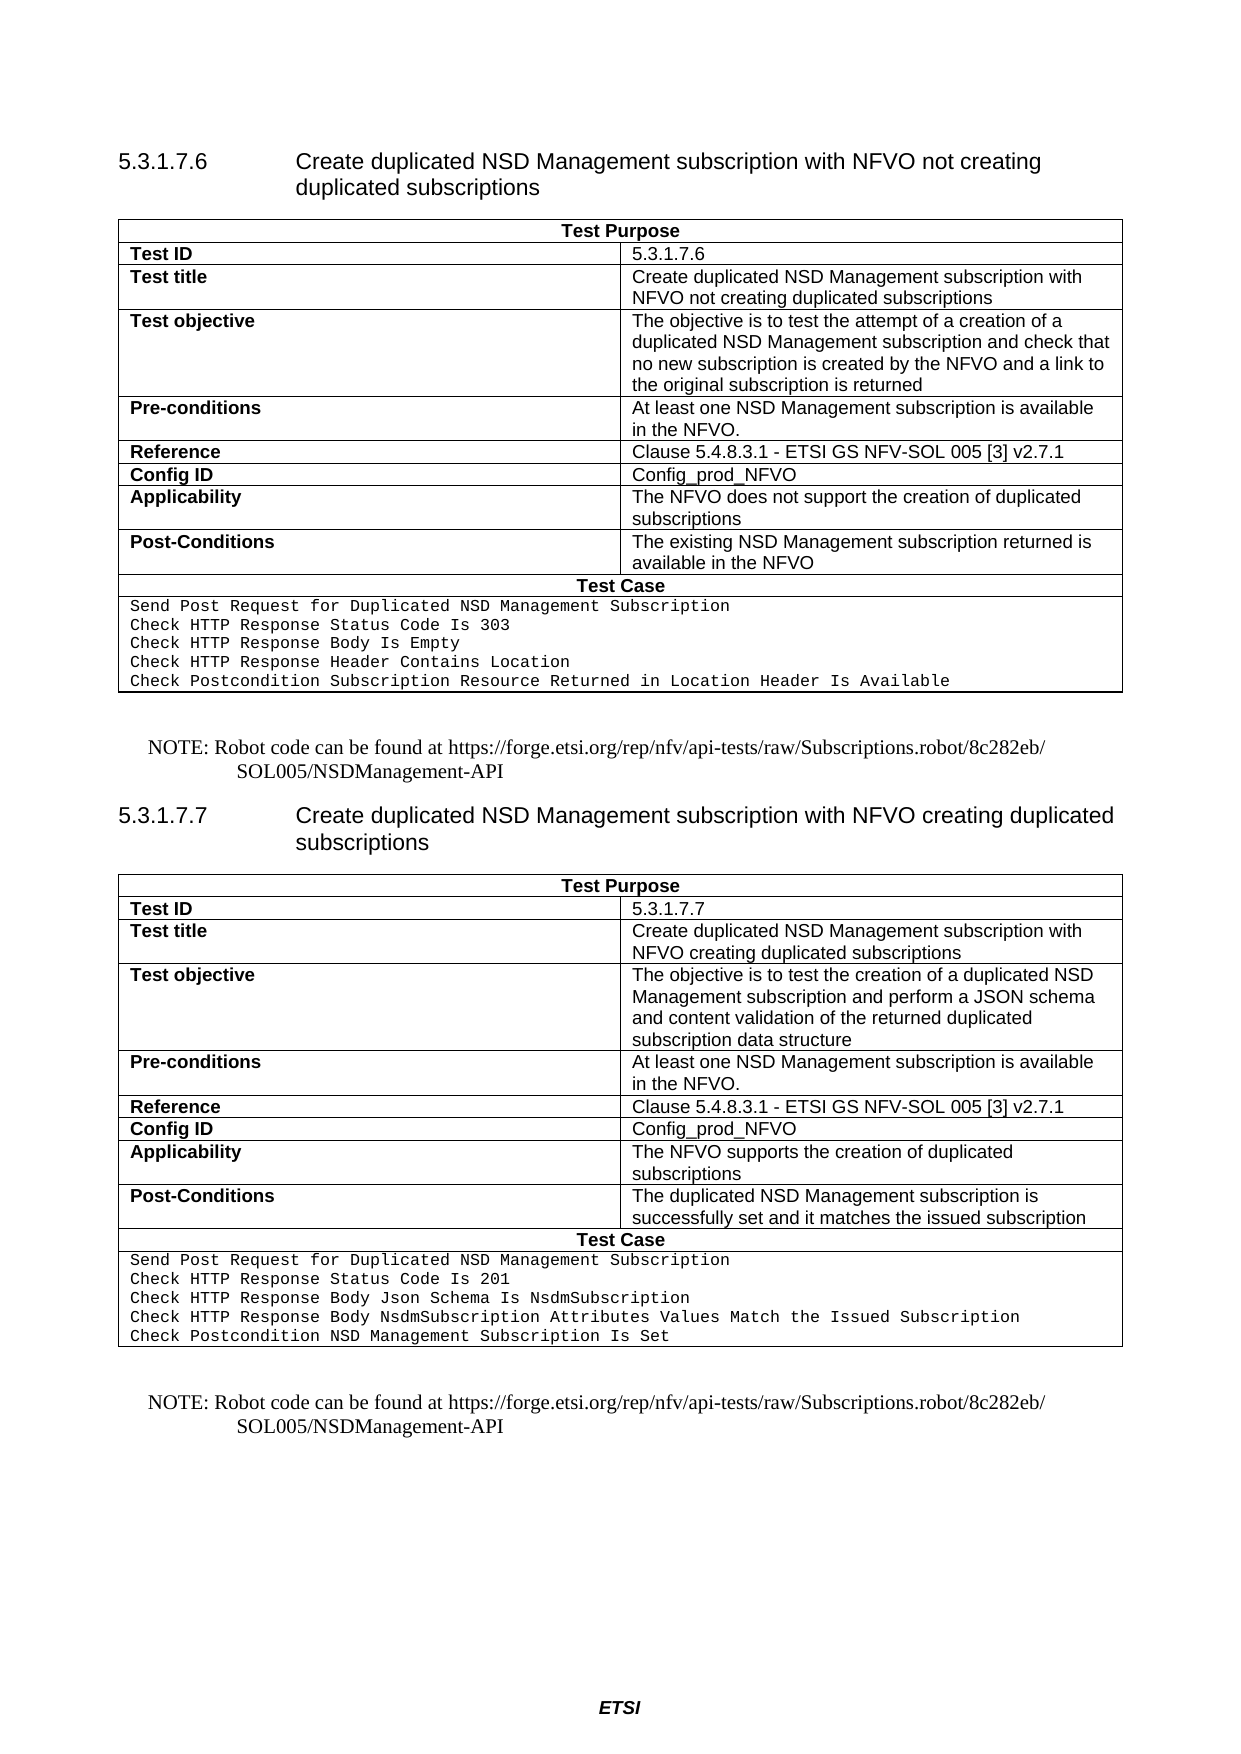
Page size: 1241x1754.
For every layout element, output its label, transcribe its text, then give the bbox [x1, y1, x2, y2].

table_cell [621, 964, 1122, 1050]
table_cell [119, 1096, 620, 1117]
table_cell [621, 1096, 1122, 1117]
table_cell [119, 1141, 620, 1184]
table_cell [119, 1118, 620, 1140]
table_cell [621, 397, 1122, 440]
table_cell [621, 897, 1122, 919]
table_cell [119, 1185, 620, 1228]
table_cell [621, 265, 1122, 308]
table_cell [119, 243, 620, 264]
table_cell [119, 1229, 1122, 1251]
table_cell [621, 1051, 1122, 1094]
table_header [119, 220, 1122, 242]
subtitle 5.3.1.7.7 Create duplicated NSD Management subscription with NFVO creating duplicated subscriptions [118, 802, 1122, 855]
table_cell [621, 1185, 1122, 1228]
text NOTE: Robot code can be found at https://forge.etsi.org/rep/nfv/api-tests/raw/Subscriptions.robot/8c282eb/SOL005/NSDManagement-API [148, 735, 1122, 783]
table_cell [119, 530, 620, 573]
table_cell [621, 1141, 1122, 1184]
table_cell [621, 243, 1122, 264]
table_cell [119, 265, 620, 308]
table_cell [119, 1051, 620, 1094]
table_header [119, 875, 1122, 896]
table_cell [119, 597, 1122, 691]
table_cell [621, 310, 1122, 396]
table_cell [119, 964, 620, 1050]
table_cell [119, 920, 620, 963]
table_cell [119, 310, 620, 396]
subtitle 5.3.1.7.6 Create duplicated NSD Management subscription with NFVO not creating duplicated subscriptions [118, 148, 1122, 200]
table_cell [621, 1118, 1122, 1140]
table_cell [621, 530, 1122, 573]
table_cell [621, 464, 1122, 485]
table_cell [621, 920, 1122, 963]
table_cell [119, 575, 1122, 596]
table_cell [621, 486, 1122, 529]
text NOTE: Robot code can be found at https://forge.etsi.org/rep/nfv/api-tests/raw/Subscriptions.robot/8c282eb/SOL005/NSDManagement-API [148, 1390, 1122, 1438]
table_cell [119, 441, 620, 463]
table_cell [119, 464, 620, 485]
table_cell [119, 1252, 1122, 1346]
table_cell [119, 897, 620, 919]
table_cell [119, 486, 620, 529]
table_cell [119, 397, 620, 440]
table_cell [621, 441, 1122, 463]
